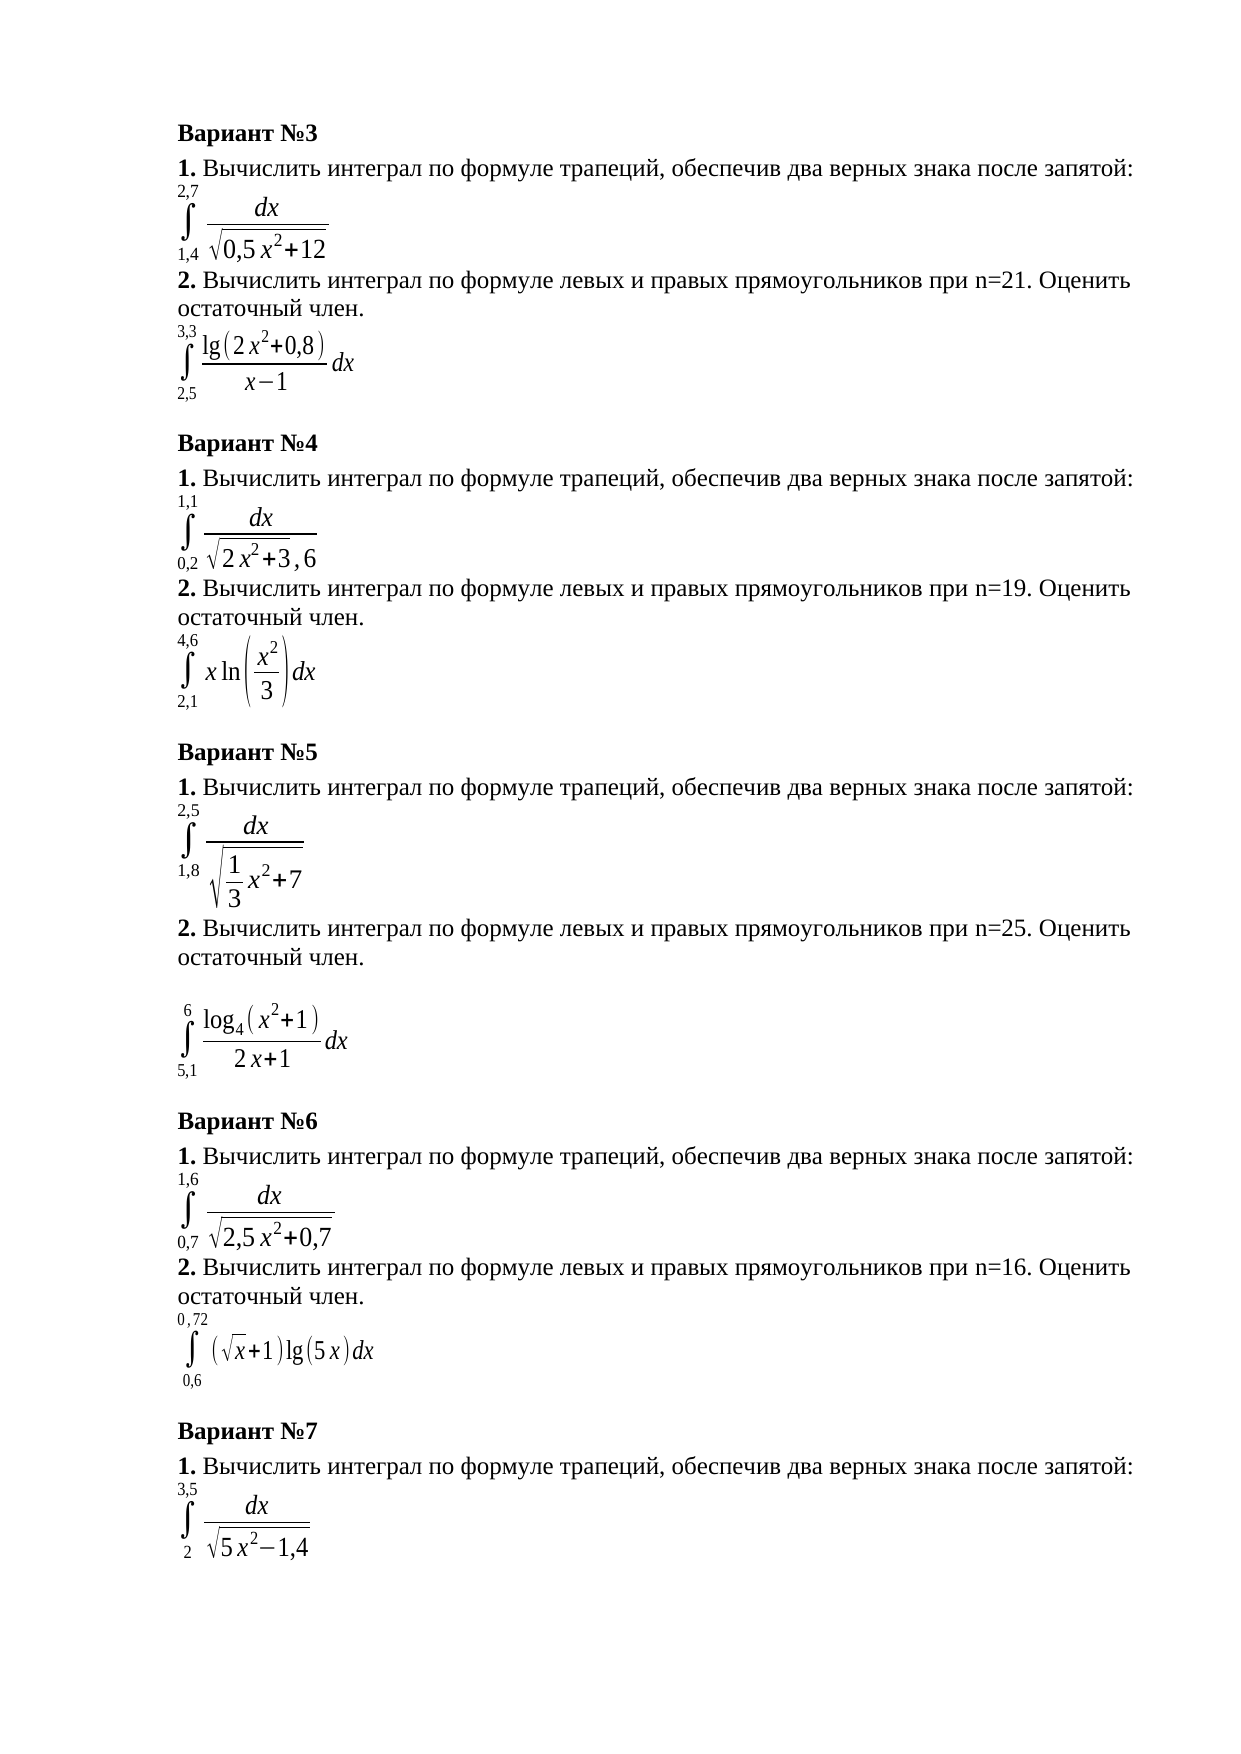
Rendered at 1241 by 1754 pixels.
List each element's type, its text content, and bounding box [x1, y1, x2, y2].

text 1. Вычислить интеграл по формуле трапеций, обеспечив два верных знака после запятой: [177, 463, 1152, 492]
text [177, 1451, 1152, 1480]
text 1. Вычислить интеграл по формуле трапеций, обеспечив два верных знака после запятой: [177, 1141, 1152, 1170]
text 2. Вычислить интеграл по формуле левых и правых прямоугольников при n=19. Оценить остаточный член. [177, 573, 1152, 631]
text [177, 153, 1152, 182]
subtitle Вариант №3 [177, 118, 1152, 147]
text 2. Вычислить интеграл по формуле левых и правых прямоугольников при n=16. Оценить остаточный член. [177, 1252, 1152, 1310]
text 2. Вычислить интеграл по формуле левых и правых прямоугольников при n=21. Оценить остаточный член. [177, 265, 1152, 322]
subtitle Вариант №7 [177, 1416, 1152, 1445]
subtitle Вариант №5 [177, 737, 1152, 766]
text 1. Вычислить интеграл по формуле трапеций, обеспечив два верных знака после запятой: [177, 772, 1152, 801]
text 2. Вычислить интеграл по формуле левых и правых прямоугольников при n=25. Оценить остаточный член. [177, 913, 1152, 971]
subtitle Вариант №6 [177, 1106, 1152, 1135]
subtitle Вариант №4 [177, 428, 1152, 457]
